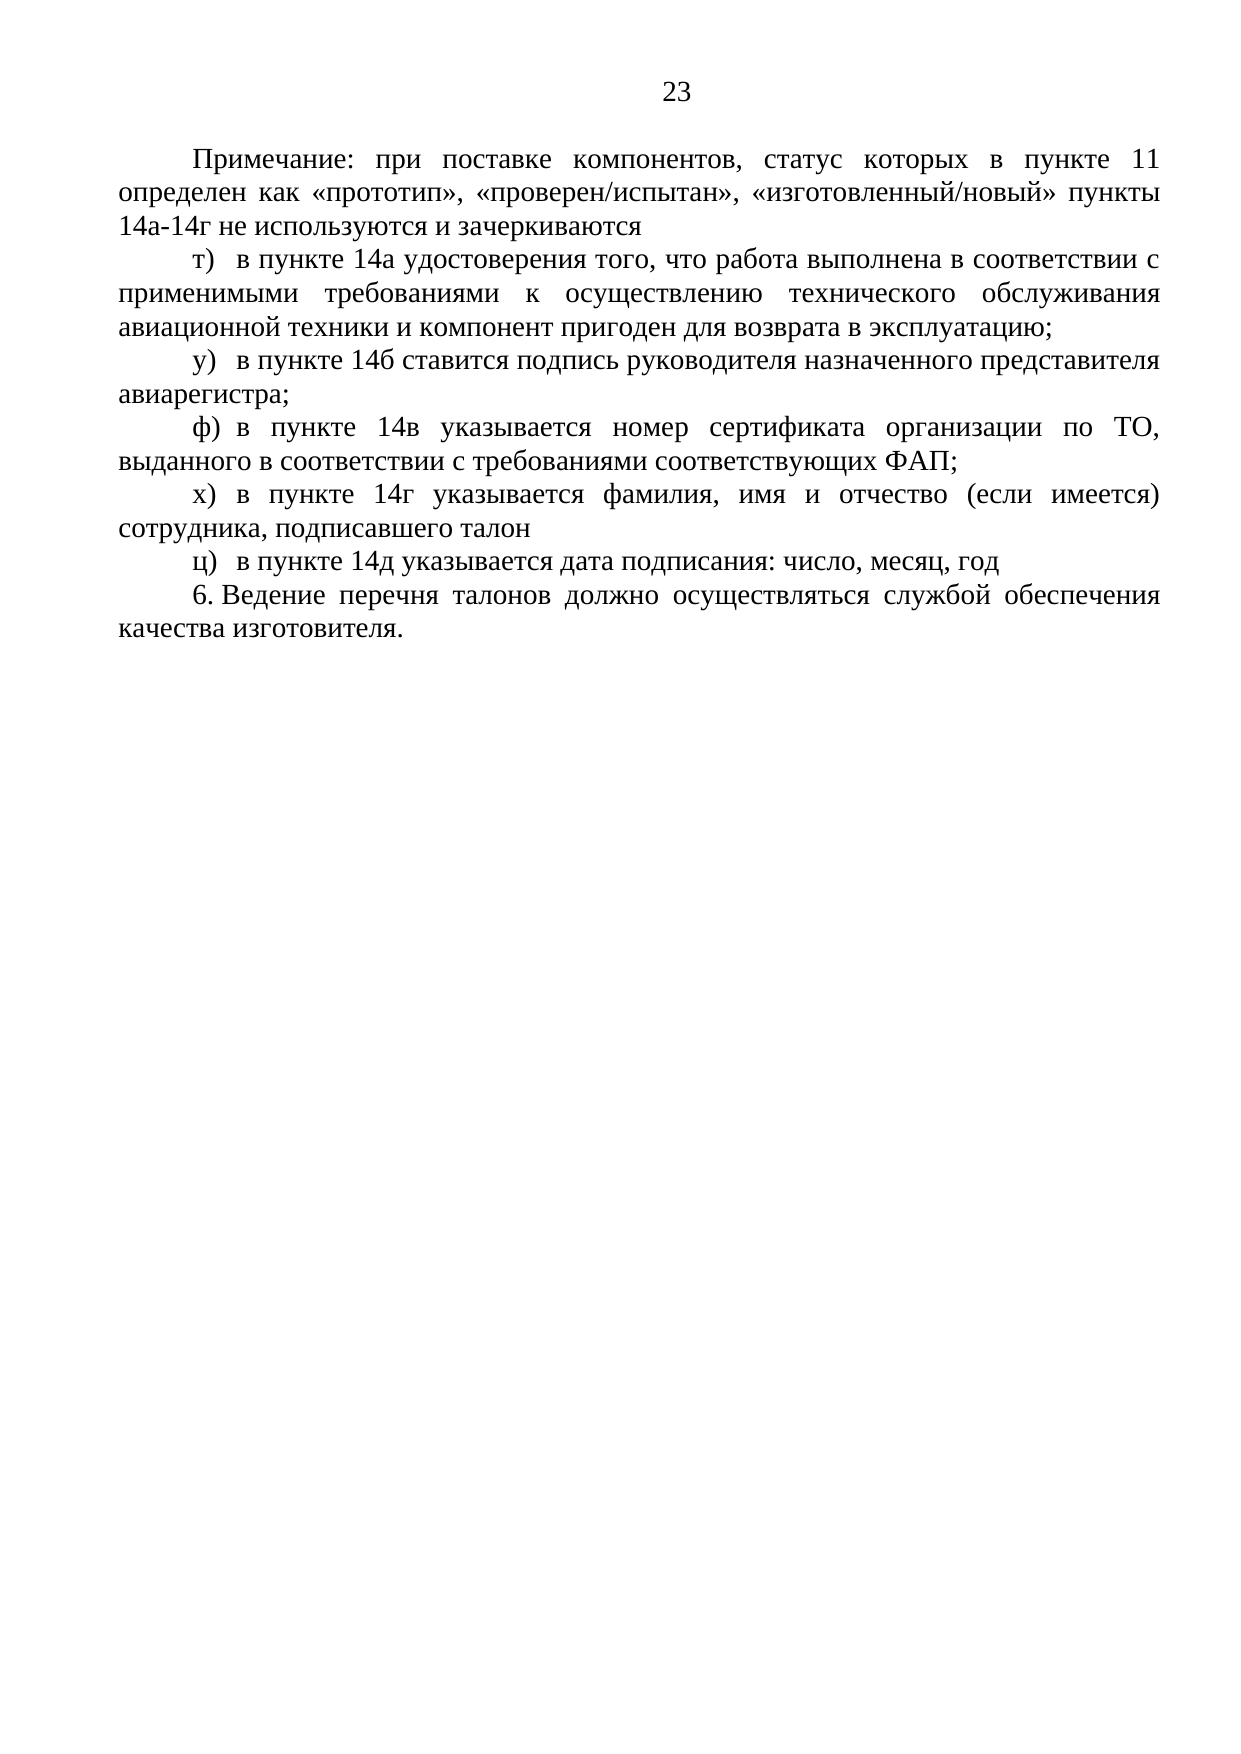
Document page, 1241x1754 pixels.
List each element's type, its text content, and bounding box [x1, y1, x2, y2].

text Примечание: при поставке компонентов, статус которых в пункте 11 определен как «прототип», «проверен/испытан», «изготовленный/новый» пункты 14а-14г не используются и зачеркиваются [118, 141, 1161, 242]
text 6. Ведение перечня талонов должно осуществляться службой обеспечения качества изготовителя. [118, 577, 1161, 644]
text в пункте 14а удостоверения того, что работа выполнена в соответствии с применимыми требованиями к осуществлению технического обслуживания авиационной техники и компонент пригоден для возврата в эксплуатацию; [118, 242, 1161, 342]
text в пункте 14в указывается номер сертификата организации по ТО, выданного в соответствии с требованиями соответствующих ФАП; [118, 409, 1161, 476]
text в пункте 14б ставится подпись руководителя назначенного представителя авиарегистра; [118, 342, 1161, 409]
text в пункте 14д указывается дата подписания: число, месяц, год [118, 543, 1161, 577]
text в пункте 14г указывается фамилия, имя и отчество (если имеется) сотрудника, подписавшего талон [118, 476, 1161, 543]
